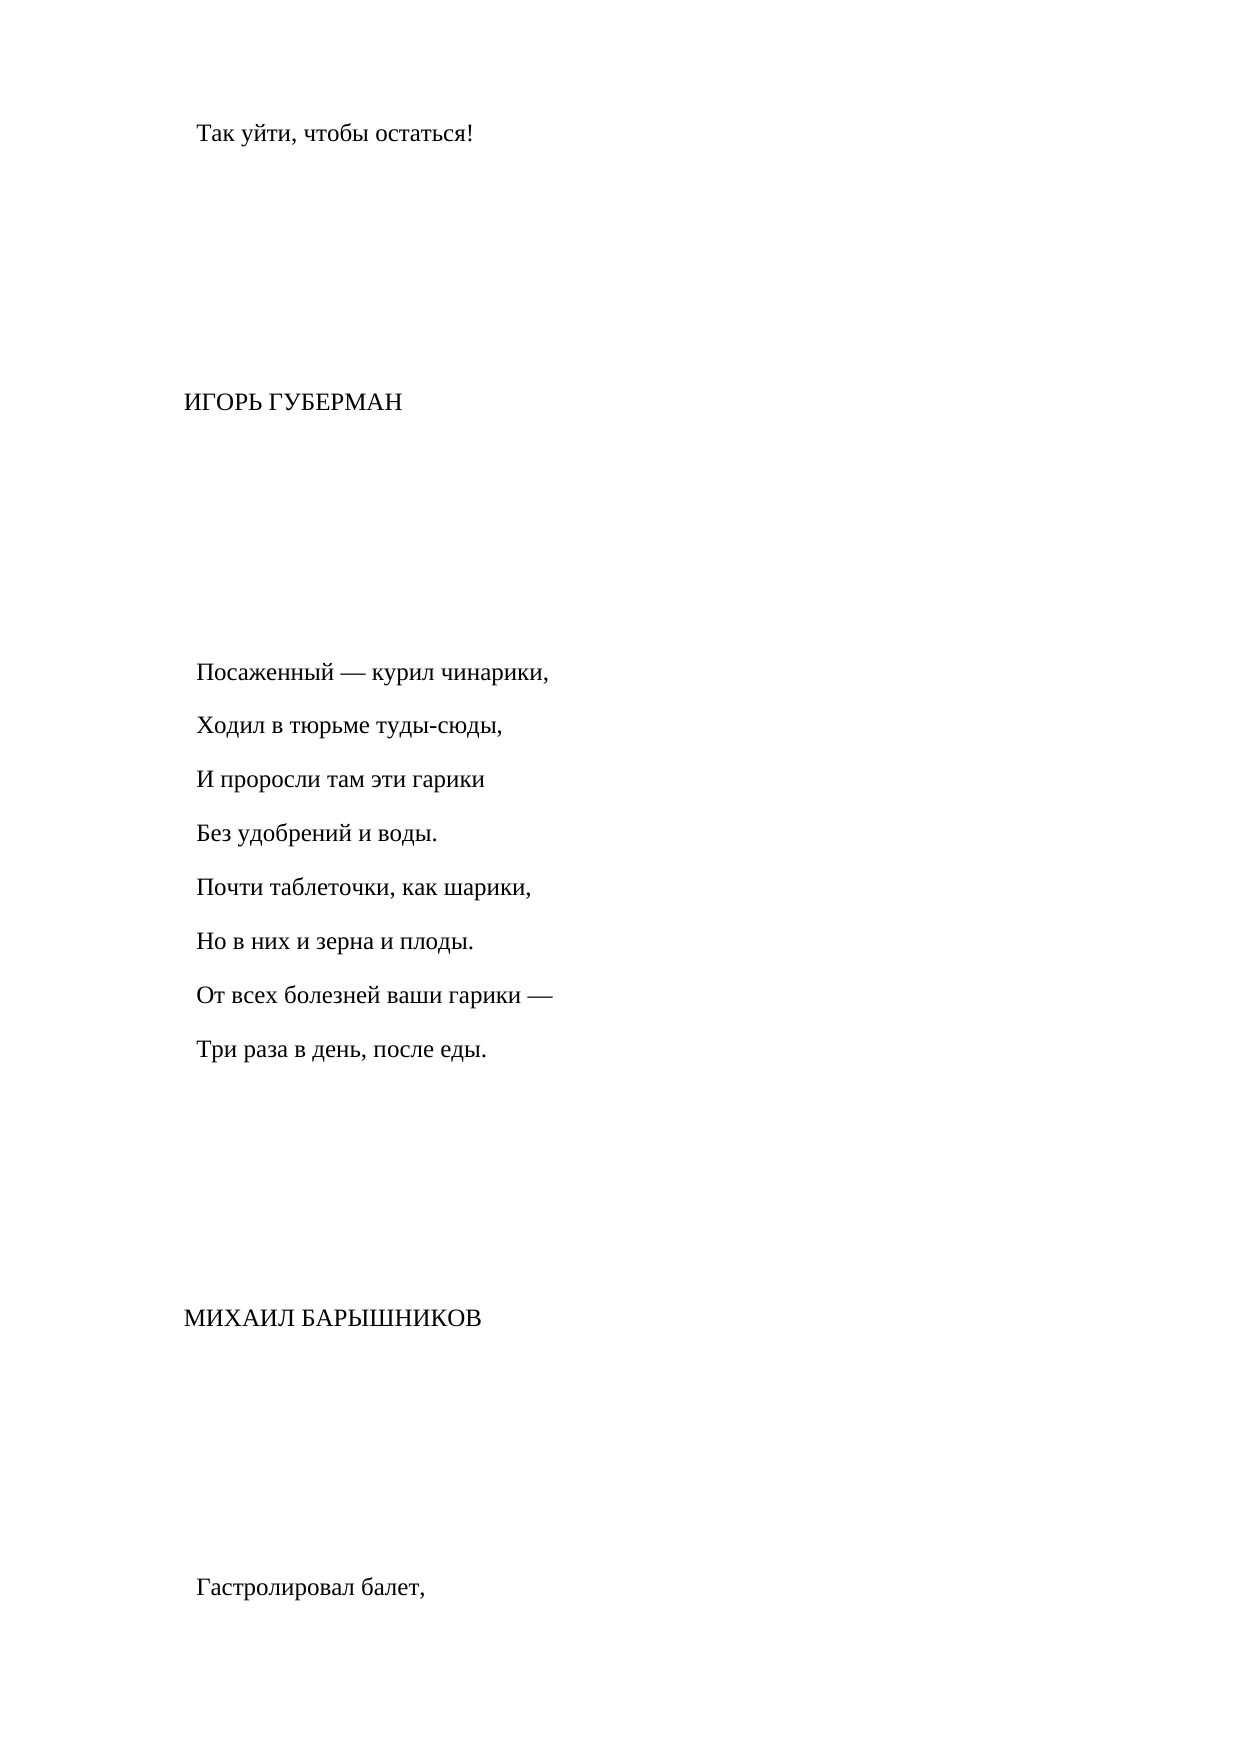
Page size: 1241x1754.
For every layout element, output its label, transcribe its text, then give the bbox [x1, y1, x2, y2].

text Три раза в день, после еды. [177, 1034, 1152, 1062]
text Но в них и зерна и плоды. [177, 926, 1152, 955]
text ИГОРЬ ГУБЕРМАН [177, 387, 1152, 416]
text Без удобрений и воды. [177, 818, 1152, 847]
text Так уйти, чтобы остаться! [177, 118, 1152, 147]
text Ходил в тюрьме туды-сюды, [177, 711, 1152, 739]
text Посаженный — курил чинарики, [177, 657, 1152, 685]
text Почти таблеточки, как шарики, [177, 872, 1152, 901]
text И проросли там эти гарики [177, 764, 1152, 793]
text Гастролировал балет, [177, 1572, 1152, 1601]
text От всех болезней ваши гарики — [177, 980, 1152, 1008]
text МИХАИЛ БАРЫШНИКОВ [177, 1303, 1152, 1332]
